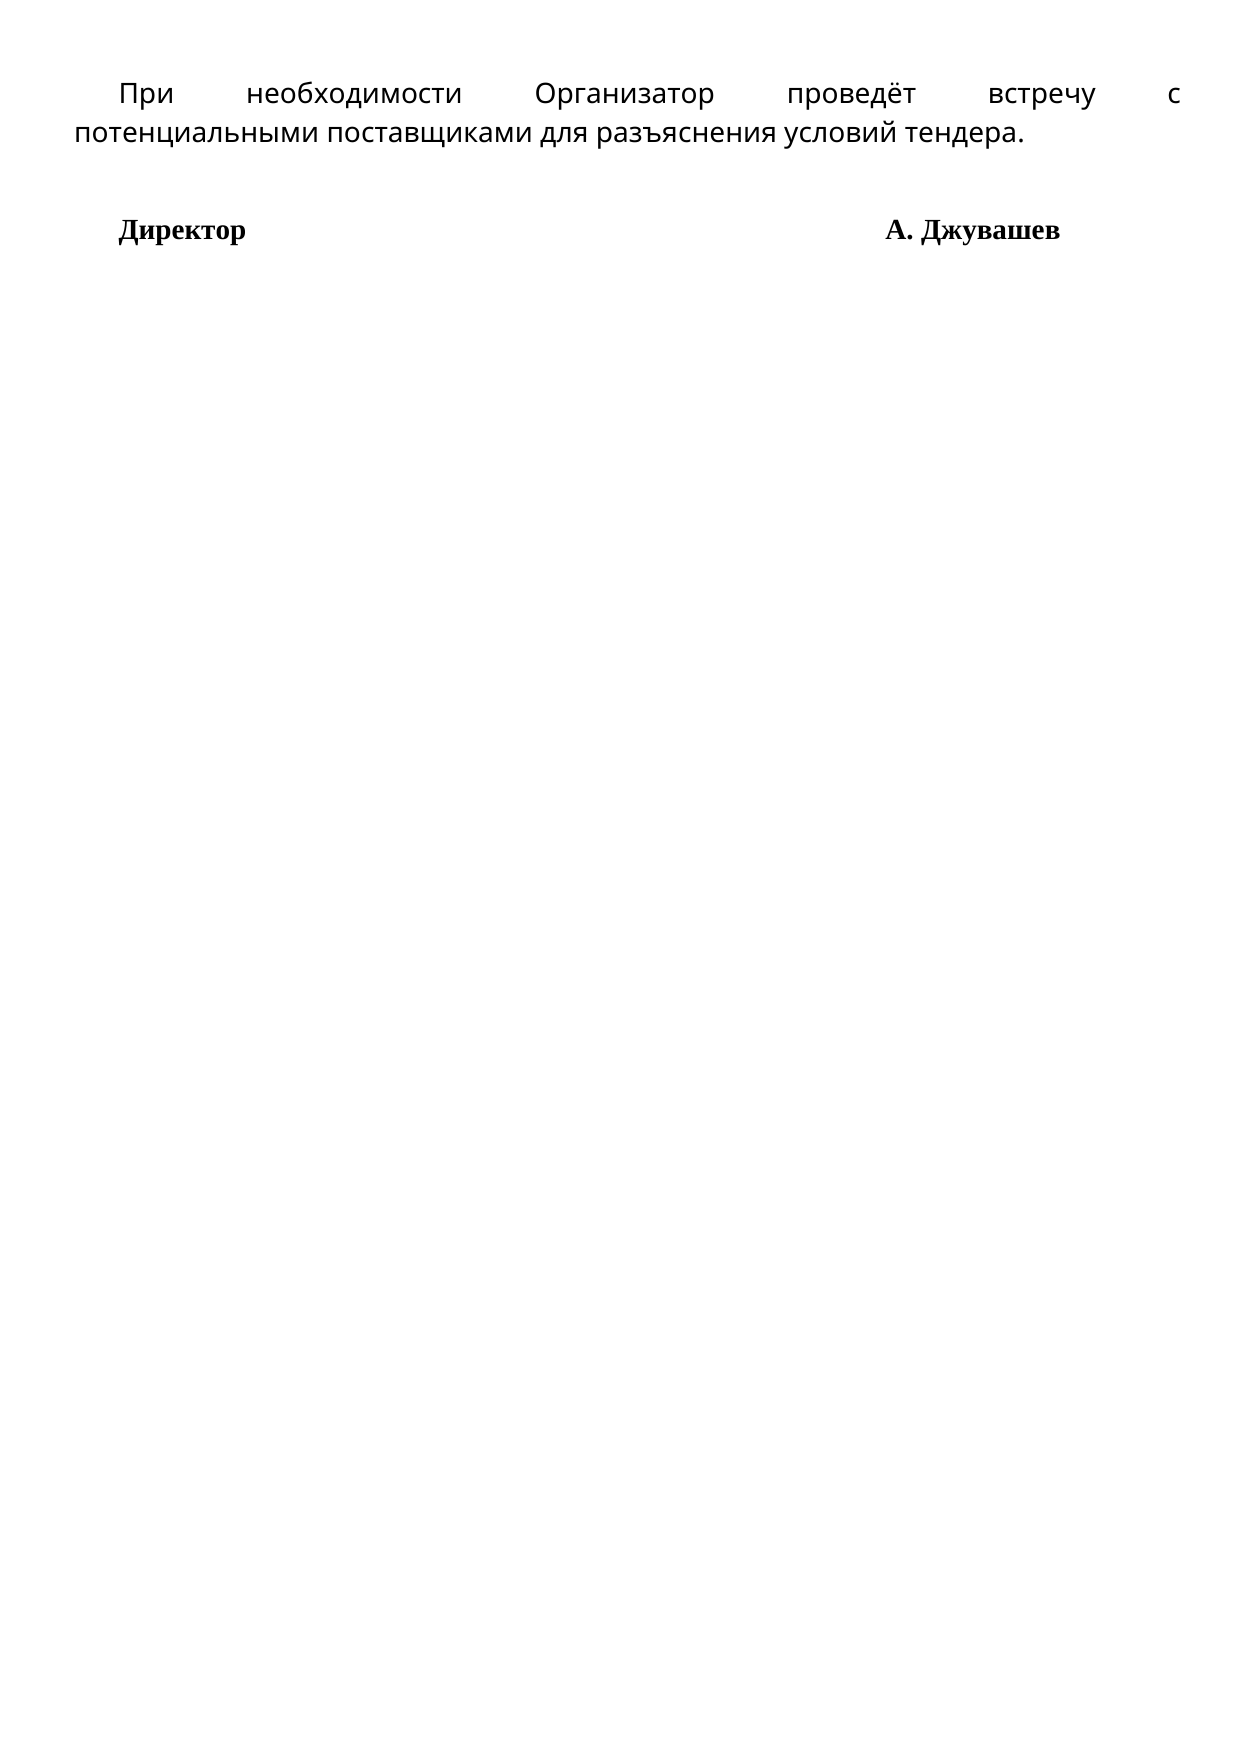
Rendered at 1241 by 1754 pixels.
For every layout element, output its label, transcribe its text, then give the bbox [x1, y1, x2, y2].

text Директор А. Джувашев [74, 212, 1181, 246]
text При необходимости Организатор проведёт встречу с потенциальными поставщиками для разъяснения условий тендера. [74, 74, 1181, 151]
